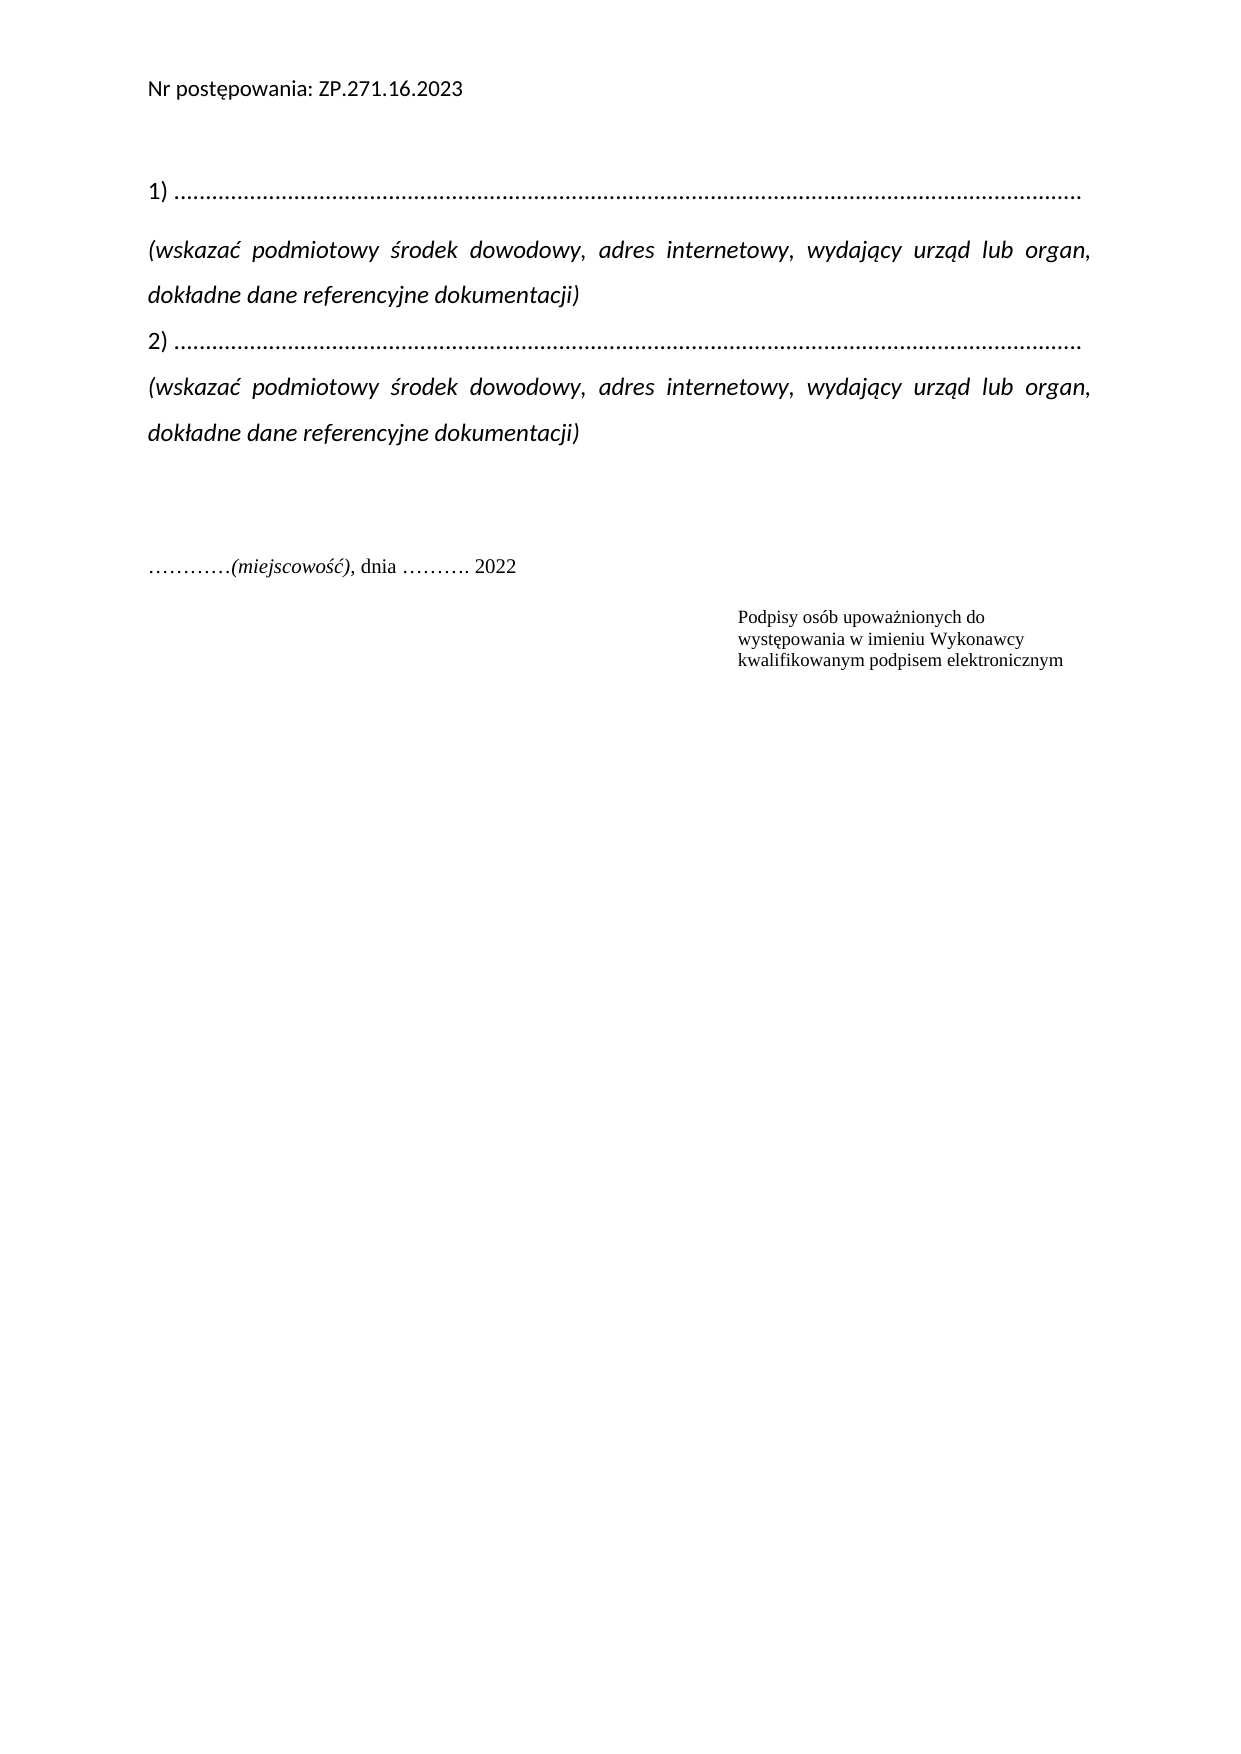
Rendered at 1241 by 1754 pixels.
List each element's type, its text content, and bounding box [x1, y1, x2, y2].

text (wskazać podmiotowy środek dowodowy, adres internetowy, wydający urząd lub organ, dokładne dane referencyjne dokumentacji) [148, 234, 1093, 310]
text Podpisy osób upoważnionych do występowania w imieniu Wykonawcy kwalifikowanym podpisem elektronicznym [738, 578, 1093, 671]
text …………(miejscowość), dnia ………. 2022 [148, 554, 1093, 578]
text (wskazać podmiotowy środek dowodowy, adres internetowy, wydający urząd lub organ, dokładne dane referencyjne dokumentacji) [148, 371, 1093, 447]
text 1) ................................................................................................................................................ [148, 130, 1093, 206]
text 2) ................................................................................................................................................ [148, 325, 1093, 356]
